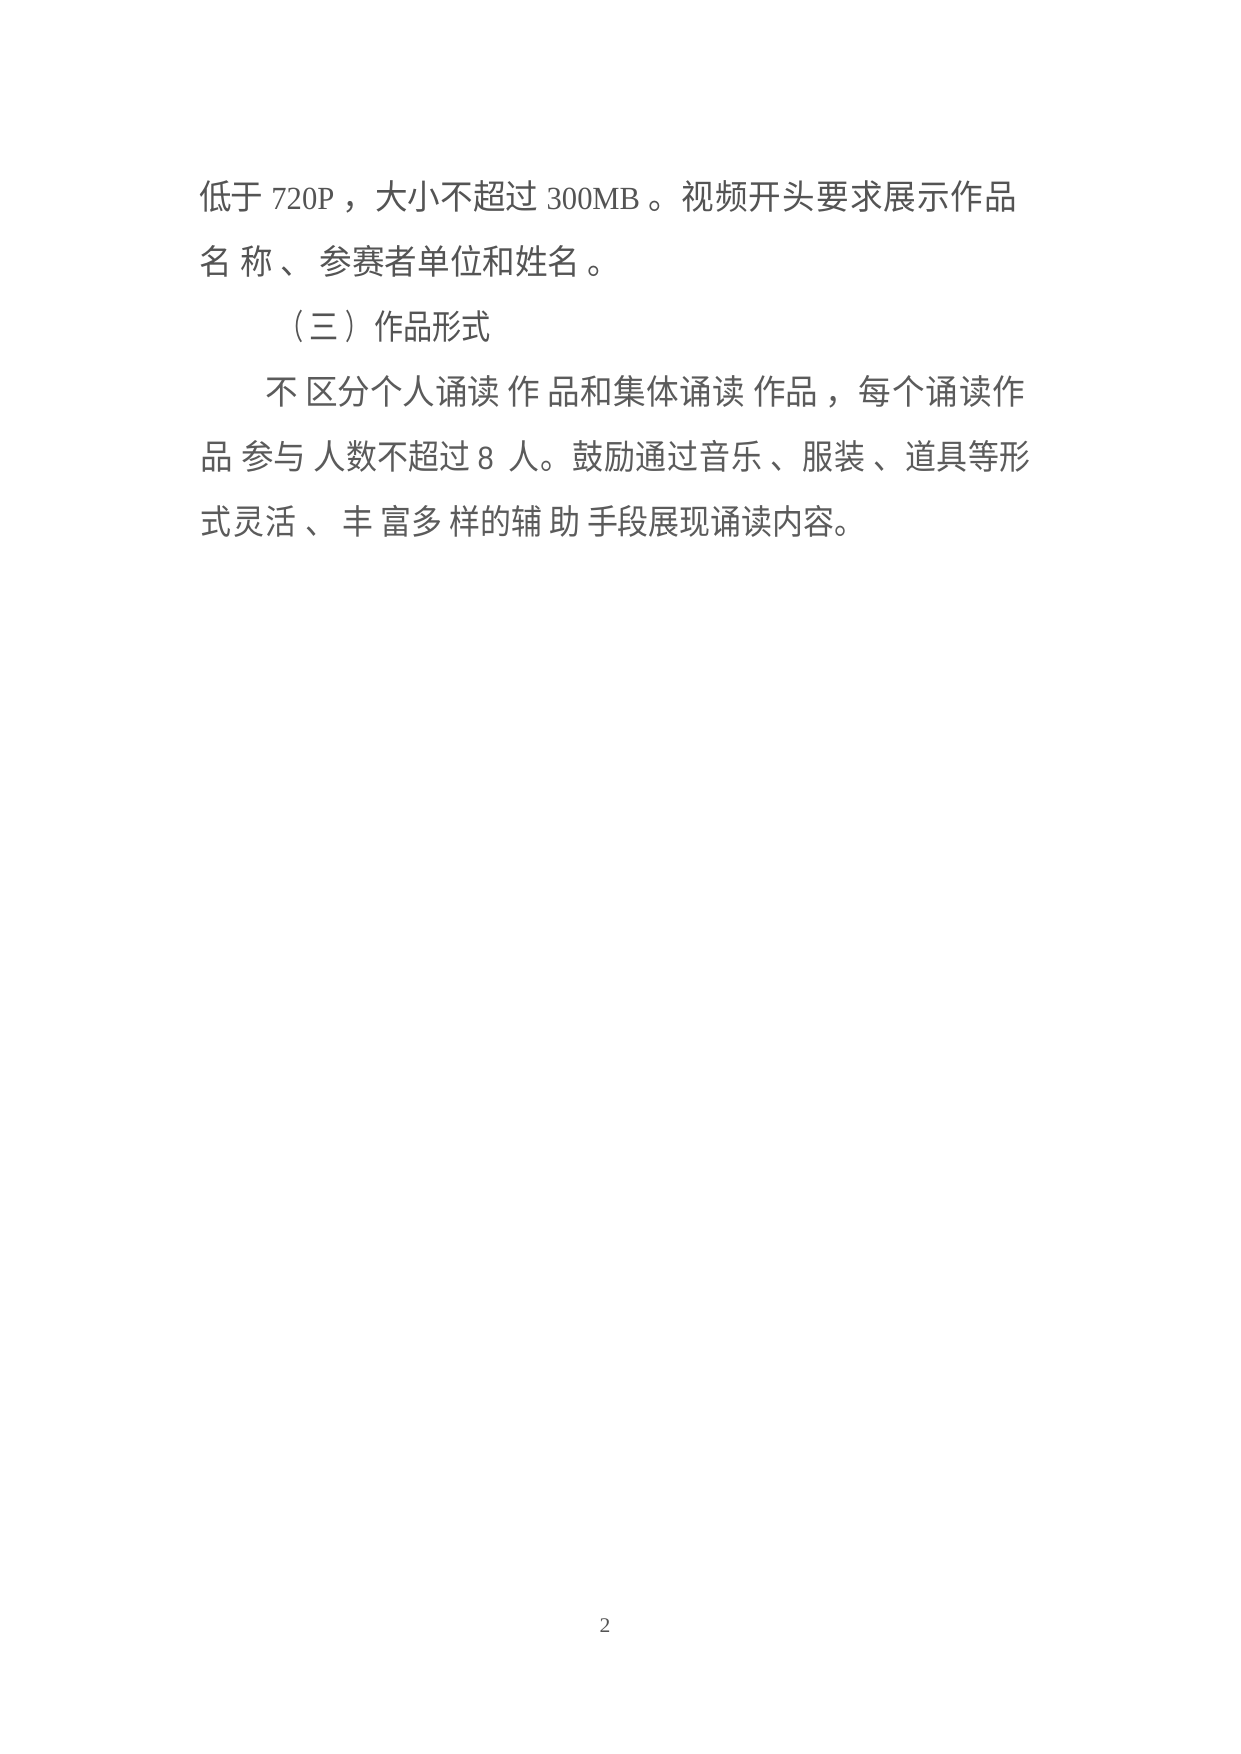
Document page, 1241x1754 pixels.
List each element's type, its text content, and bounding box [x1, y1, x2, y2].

text 不 区分个人诵读 作 品和集体诵读 作品 ，每个诵读作品 参与 人数不超过 8 人。鼓励通过音乐 、服装 、道具等形 式灵活 、 丰 富多 样的辅 助 手段展现诵读内容。 [200, 357, 1053, 552]
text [199, 162, 1018, 292]
text （ 三 ） 作品形式 [279, 292, 1053, 357]
